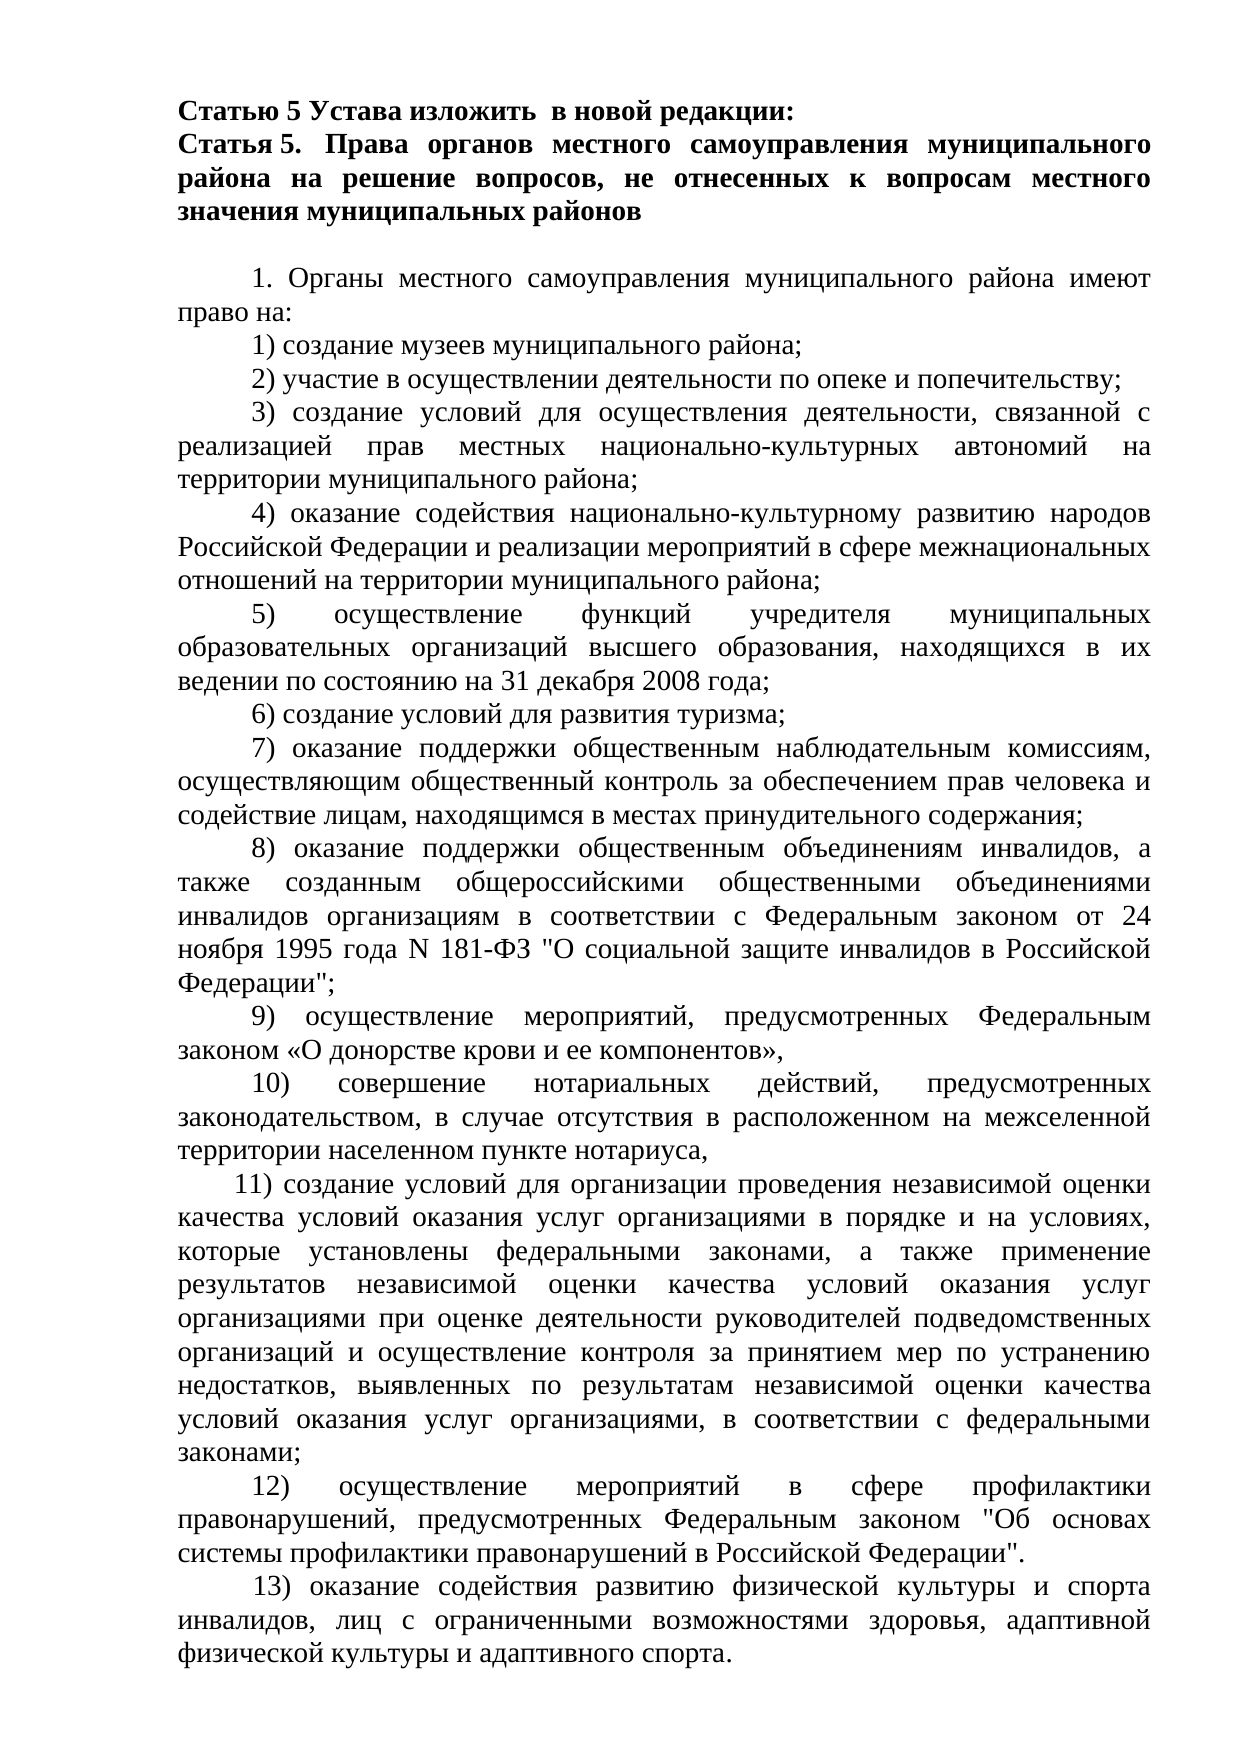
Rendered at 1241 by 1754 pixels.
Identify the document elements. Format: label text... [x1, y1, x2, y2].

text 4) оказание содействия национально-культурному развитию народов Российской Федерации и реализации мероприятий в сфере межнациональных отношений на территории муниципального района; [177, 495, 1152, 596]
text 10) совершение нотариальных действий, предусмотренных законодательством, в случае отсутствия в расположенном на межселенной территории населенном пункте нотариуса, [177, 1065, 1152, 1166]
text 3) создание условий для осуществления деятельности, связанной с реализацией прав местных национально-культурных автономий на территории муниципального района; [177, 394, 1152, 495]
text Статья 5. Права органов местного самоуправления муниципального района на решение вопросов, не отнесенных к вопросам местного значения муниципальных районов [177, 126, 1152, 227]
text 5) осуществление функций учредителя муниципальных образовательных организаций высшего образования, находящихся в их ведении по состоянию на 31 декабря 2008 года; [177, 596, 1152, 696]
text 11) создание условий для организации проведения независимой оценки качества условий оказания услуг организациями в порядке и на условиях, которые установлены федеральными законами, а также применение результатов независимой оценки качества условий оказания услуг организациями при оценке деятельности руководителей подведомственных организаций и осуществление контроля за принятием мер по устранению недостатков, выявленных по результатам независимой оценки качества условий оказания услуг организациями, в соответствии с федеральными законами; [177, 1166, 1152, 1468]
text 12) осуществление мероприятий в сфере профилактики правонарушений, предусмотренных Федеральным законом "Об основах системы профилактики правонарушений в Российской Федерации". [177, 1468, 1152, 1568]
text 9) осуществление мероприятий, предусмотренных Федеральным законом «О донорстве крови и ее компонентов», [177, 998, 1152, 1065]
text Статью 5 Устава изложить в новой редакции: [177, 93, 1152, 126]
text 2) участие в осуществлении деятельности по опеке и попечительству; [177, 361, 1152, 394]
text 6) создание условий для развития туризма; [177, 696, 1152, 730]
text 1) создание музеев муниципального района; [177, 327, 1152, 361]
text 1. Органы местного самоуправления муниципального района имеют право на: [177, 260, 1152, 327]
text 8) оказание поддержки общественным объединениям инвалидов, а также созданным общероссийскими общественными объединениями инвалидов организациям в соответствии с Федеральным законом от 24 ноября 1995 года N 181-ФЗ "О социальной защите инвалидов в Российской Федерации"; [177, 831, 1152, 998]
text 7) оказание поддержки общественным наблюдательным комиссиям, осуществляющим общественный контроль за обеспечением прав человека и содействие лицам, находящимся в местах принудительного содержания; [177, 730, 1152, 831]
text 13) оказание содействия развитию физической культуры и спорта инвалидов, лиц с ограниченными возможностями здоровья, адаптивной физической культуры и адаптивного спорта. [177, 1568, 1152, 1669]
